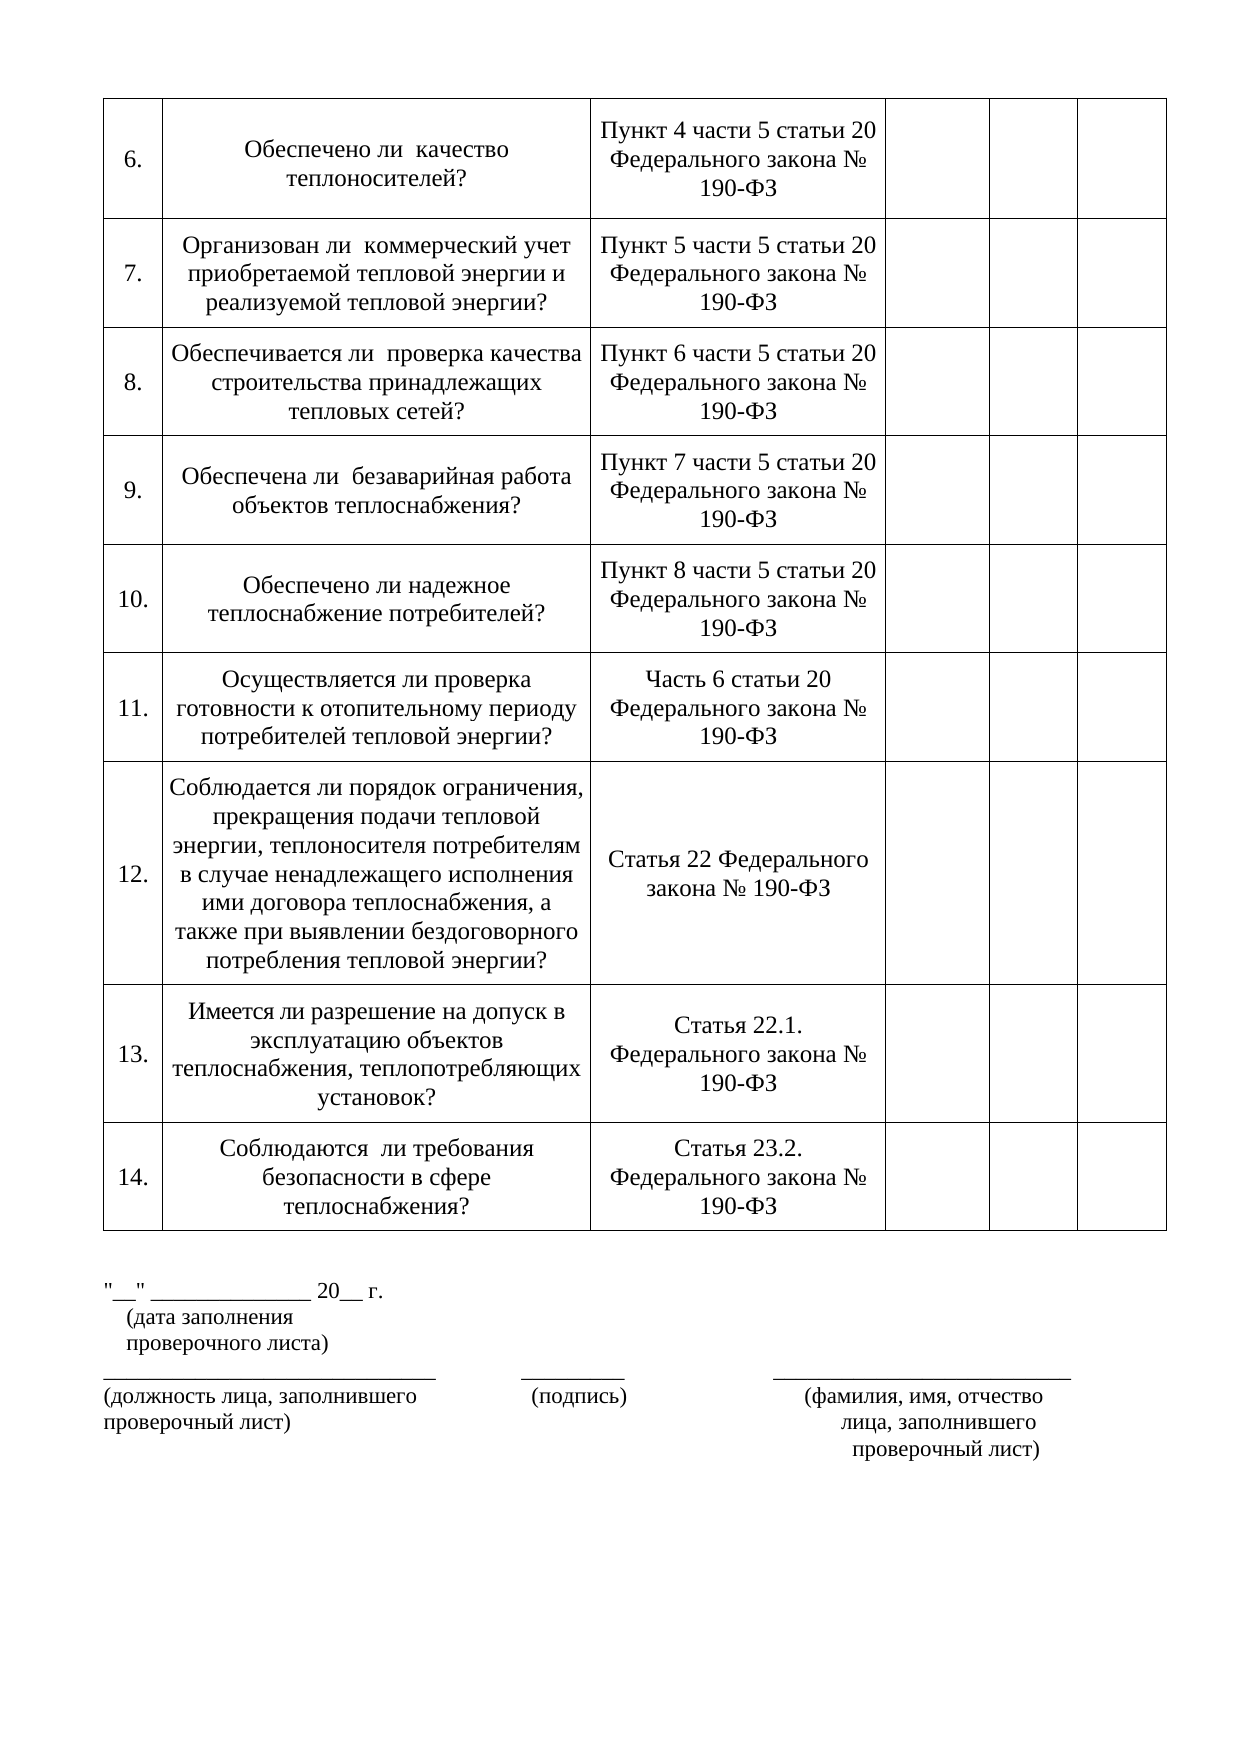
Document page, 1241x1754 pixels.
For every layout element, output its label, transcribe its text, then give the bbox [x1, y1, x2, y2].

table_cell [990, 219, 1077, 327]
table_cell [990, 653, 1077, 761]
table_cell [1078, 653, 1166, 761]
table_cell Пункт 4 части 5 статьи 20 Федерального закона № 190-ФЗ [591, 99, 885, 218]
table_cell [990, 436, 1077, 544]
table_cell Обеспечено ли надежное теплоснабжение потребителей? [163, 545, 590, 652]
table_cell Пункт 7 части 5 статьи 20 Федерального закона № 190-ФЗ [591, 436, 885, 544]
table_cell Часть 6 статьи 20 Федерального закона № 190-ФЗ [591, 653, 885, 761]
table_cell [990, 762, 1077, 984]
table_cell Организован ли коммерческий учет приобретаемой тепловой энергии и реализуемой тепловой энергии? [163, 219, 590, 327]
table_cell [886, 985, 989, 1122]
table_cell [886, 545, 989, 652]
table_cell Соблюдается ли порядок ограничения, прекращения подачи тепловой энергии, теплоносителя потребителям в случае ненадлежащего исполнения ими договора теплоснабжения, а также при выявлении бездоговорного потребления тепловой энергии? [163, 762, 590, 984]
table_cell 14. [104, 1123, 162, 1230]
table_cell Статья 22.1. Федерального закона № 190-ФЗ [591, 985, 885, 1122]
table_cell Обеспечена ли безаварийная работа объектов теплоснабжения? [163, 436, 590, 544]
table_cell [1078, 985, 1166, 1122]
table_cell [1078, 99, 1166, 218]
table_cell [990, 985, 1077, 1122]
table_cell Пункт 6 части 5 статьи 20 Федерального закона № 190-ФЗ [591, 328, 885, 435]
table_cell [1078, 328, 1166, 435]
table_cell 13. [104, 985, 162, 1122]
table_cell Статья 22 Федерального закона № 190-ФЗ [591, 762, 885, 984]
table_cell [990, 545, 1077, 652]
table_cell [990, 1123, 1077, 1230]
table_cell Обеспечивается ли проверка качества строительства принадлежащих тепловых сетей? [163, 328, 590, 435]
table_cell Статья 23.2. Федерального закона № 190-ФЗ [591, 1123, 885, 1230]
table_cell [1078, 762, 1166, 984]
table_cell 12. [104, 762, 162, 984]
text "__" ______________ 20__ г. [103, 1277, 1152, 1303]
table_cell [990, 328, 1077, 435]
table_cell [886, 653, 989, 761]
text (должность лица, заполнившего (подпись) (фамилия, имя, отчество проверочный лист) лица, заполнившего [103, 1382, 1152, 1435]
table_cell 10. [104, 545, 162, 652]
table_cell [1078, 545, 1166, 652]
text (дата заполнения [103, 1303, 1152, 1329]
table_cell Имеется ли разрешение на допуск в эксплуатацию объектов теплоснабжения, теплопотребляющих установок? [163, 985, 590, 1122]
table_cell 8. [104, 328, 162, 435]
text _____________________________ _________ __________________________ [103, 1356, 1152, 1382]
table_cell [886, 99, 989, 218]
table_cell Пункт 8 части 5 статьи 20 Федерального закона № 190-ФЗ [591, 545, 885, 652]
text проверочного листа) [103, 1329, 1152, 1356]
table_cell 9. [104, 436, 162, 544]
text проверочный лист) [103, 1435, 1152, 1461]
table_cell 7. [104, 219, 162, 327]
table_cell Соблюдаются ли требования безопасности в сфере теплоснабжения? [163, 1123, 590, 1230]
table_cell [886, 328, 989, 435]
table_cell [886, 436, 989, 544]
table_cell 6. [104, 99, 162, 218]
table_cell [886, 1123, 989, 1230]
table_cell [886, 762, 989, 984]
table_cell [1078, 436, 1166, 544]
table_cell [886, 219, 989, 327]
table_cell Осуществляется ли проверка готовности к отопительному периоду потребителей тепловой энергии? [163, 653, 590, 761]
table_cell Обеспечено ли качество теплоносителей? [163, 99, 590, 218]
table_cell Пункт 5 части 5 статьи 20 Федерального закона № 190-ФЗ [591, 219, 885, 327]
table_cell [1078, 219, 1166, 327]
table_cell [1078, 1123, 1166, 1230]
table_cell [990, 99, 1077, 218]
table_cell 11. [104, 653, 162, 761]
